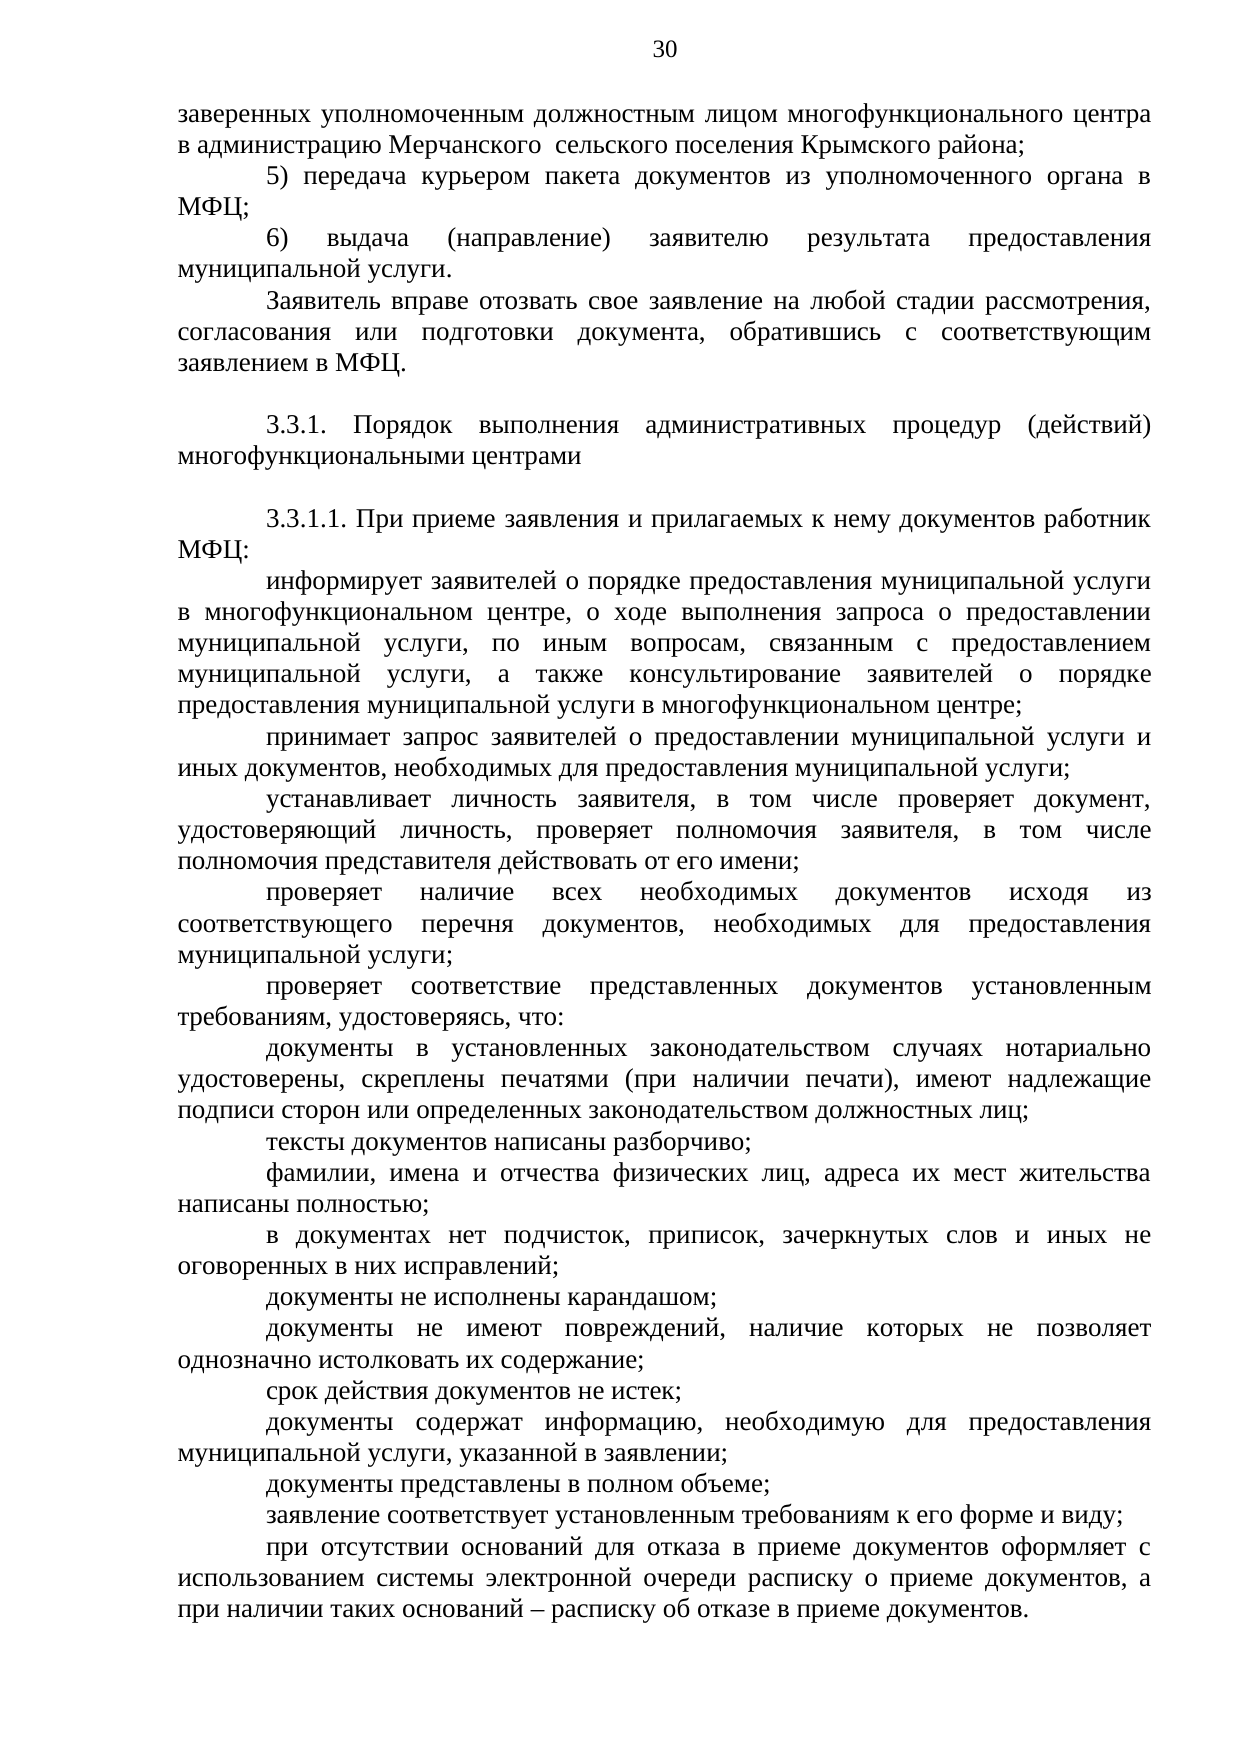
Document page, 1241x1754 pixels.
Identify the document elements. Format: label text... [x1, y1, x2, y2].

text документы представлены в полном объеме; [177, 1467, 1152, 1498]
text заявление соответствует установленным требованиям к его форме и виду; [177, 1498, 1152, 1529]
text устанавливает личность заявителя, в том числе проверяет документ, удостоверяющий личность, проверяет полномочия заявителя, в том числе полномочия представителя действовать от его имени; [177, 782, 1152, 876]
text информирует заявителей о порядке предоставления муниципальной услуги в многофункциональном центре, о ходе выполнения запроса о предоставлении муниципальной услуги, по иным вопросам, связанным с предоставлением муниципальной услуги, а также консультирование заявителей о порядке предоставления муниципальной услуги в многофункциональном центре; [177, 564, 1152, 720]
text 3.3.1.1. При приеме заявления и прилагаемых к нему документов работник МФЦ: [177, 502, 1152, 564]
text документы не исполнены карандашом; [177, 1280, 1152, 1312]
text 6) выдача (направление) заявителю результата предоставления муниципальной услуги. [177, 221, 1152, 284]
text проверяет соответствие представленных документов установленным требованиям, удостоверяясь, что: [177, 969, 1152, 1031]
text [177, 97, 1152, 159]
text фамилии, имена и отчества физических лиц, адреса их мест жительства написаны полностью; [177, 1156, 1152, 1218]
text при отсутствии оснований для отказа в приеме документов оформляет с использованием системы электронной очереди расписку о приеме документов, а при наличии таких оснований – расписку об отказе в приеме документов. [177, 1529, 1152, 1623]
text документы содержат информацию, необходимую для предоставления муниципальной услуги, указанной в заявлении; [177, 1405, 1152, 1467]
text тексты документов написаны разборчиво; [177, 1125, 1152, 1156]
text принимает запрос заявителей о предоставлении муниципальной услуги и иных документов, необходимых для предоставления муниципальной услуги; [177, 720, 1152, 782]
text проверяет наличие всех необходимых документов исходя из соответствующего перечня документов, необходимых для предоставления муниципальной услуги; [177, 876, 1152, 969]
text Заявитель вправе отозвать свое заявление на любой стадии рассмотрения, согласования или подготовки документа, обратившись с соответствующим заявлением в МФЦ. [177, 284, 1152, 377]
text срок действия документов не истек; [177, 1374, 1152, 1405]
text 5) передача курьером пакета документов из уполномоченного органа в МФЦ; [177, 159, 1152, 221]
text документы в установленных законодательством случаях нотариально удостоверены, скреплены печатями (при наличии печати), имеют надлежащие подписи сторон или определенных законодательством должностных лиц; [177, 1031, 1152, 1125]
text в документах нет подчисток, приписок, зачеркнутых слов и иных не оговоренных в них исправлений; [177, 1218, 1152, 1280]
text документы не имеют повреждений, наличие которых не позволяет однозначно истолковать их содержание; [177, 1312, 1152, 1374]
text 3.3.1. Порядок выполнения административных процедур (действий) многофункциональными центрами [177, 408, 1152, 471]
